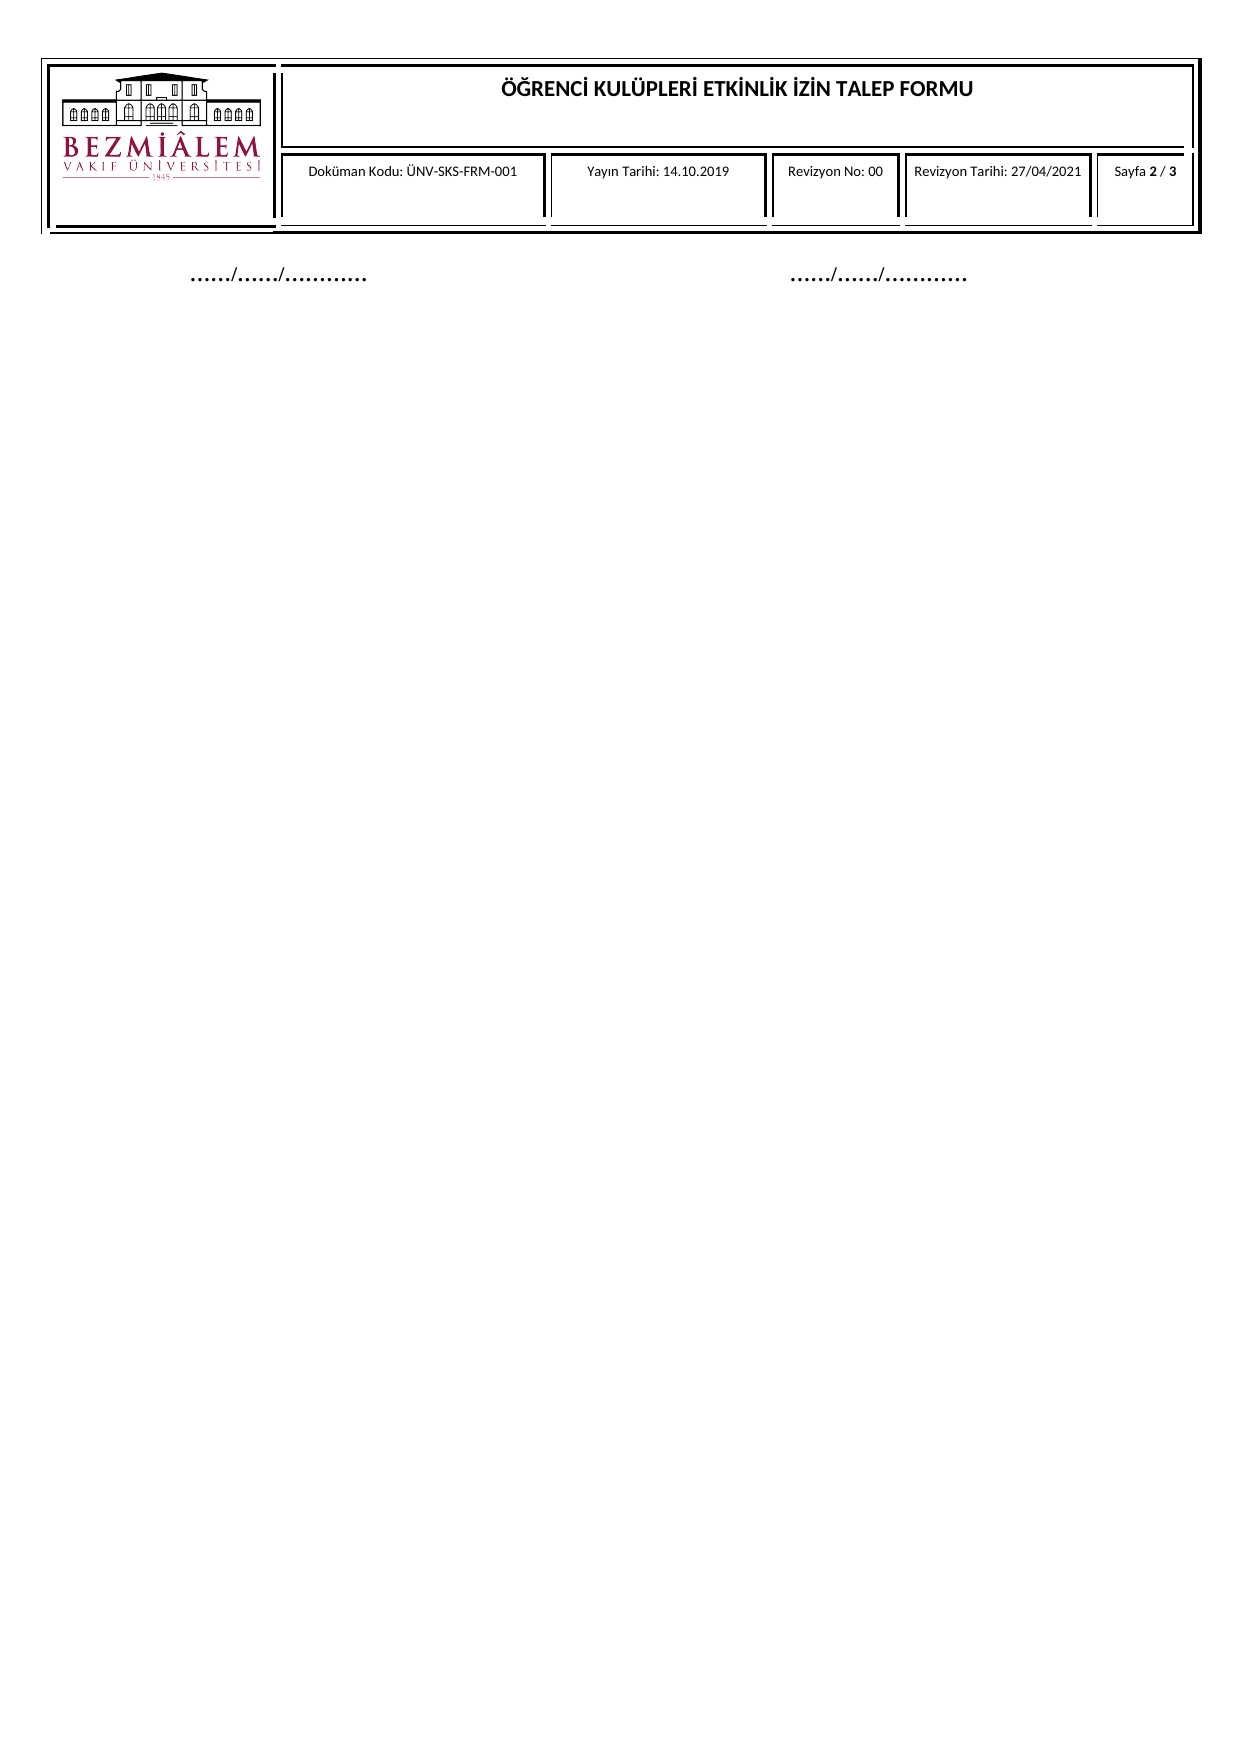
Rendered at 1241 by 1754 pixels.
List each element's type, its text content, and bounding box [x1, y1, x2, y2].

picture [56, 67, 267, 187]
text ……/……/………… ……/……/………… [148, 262, 1093, 286]
